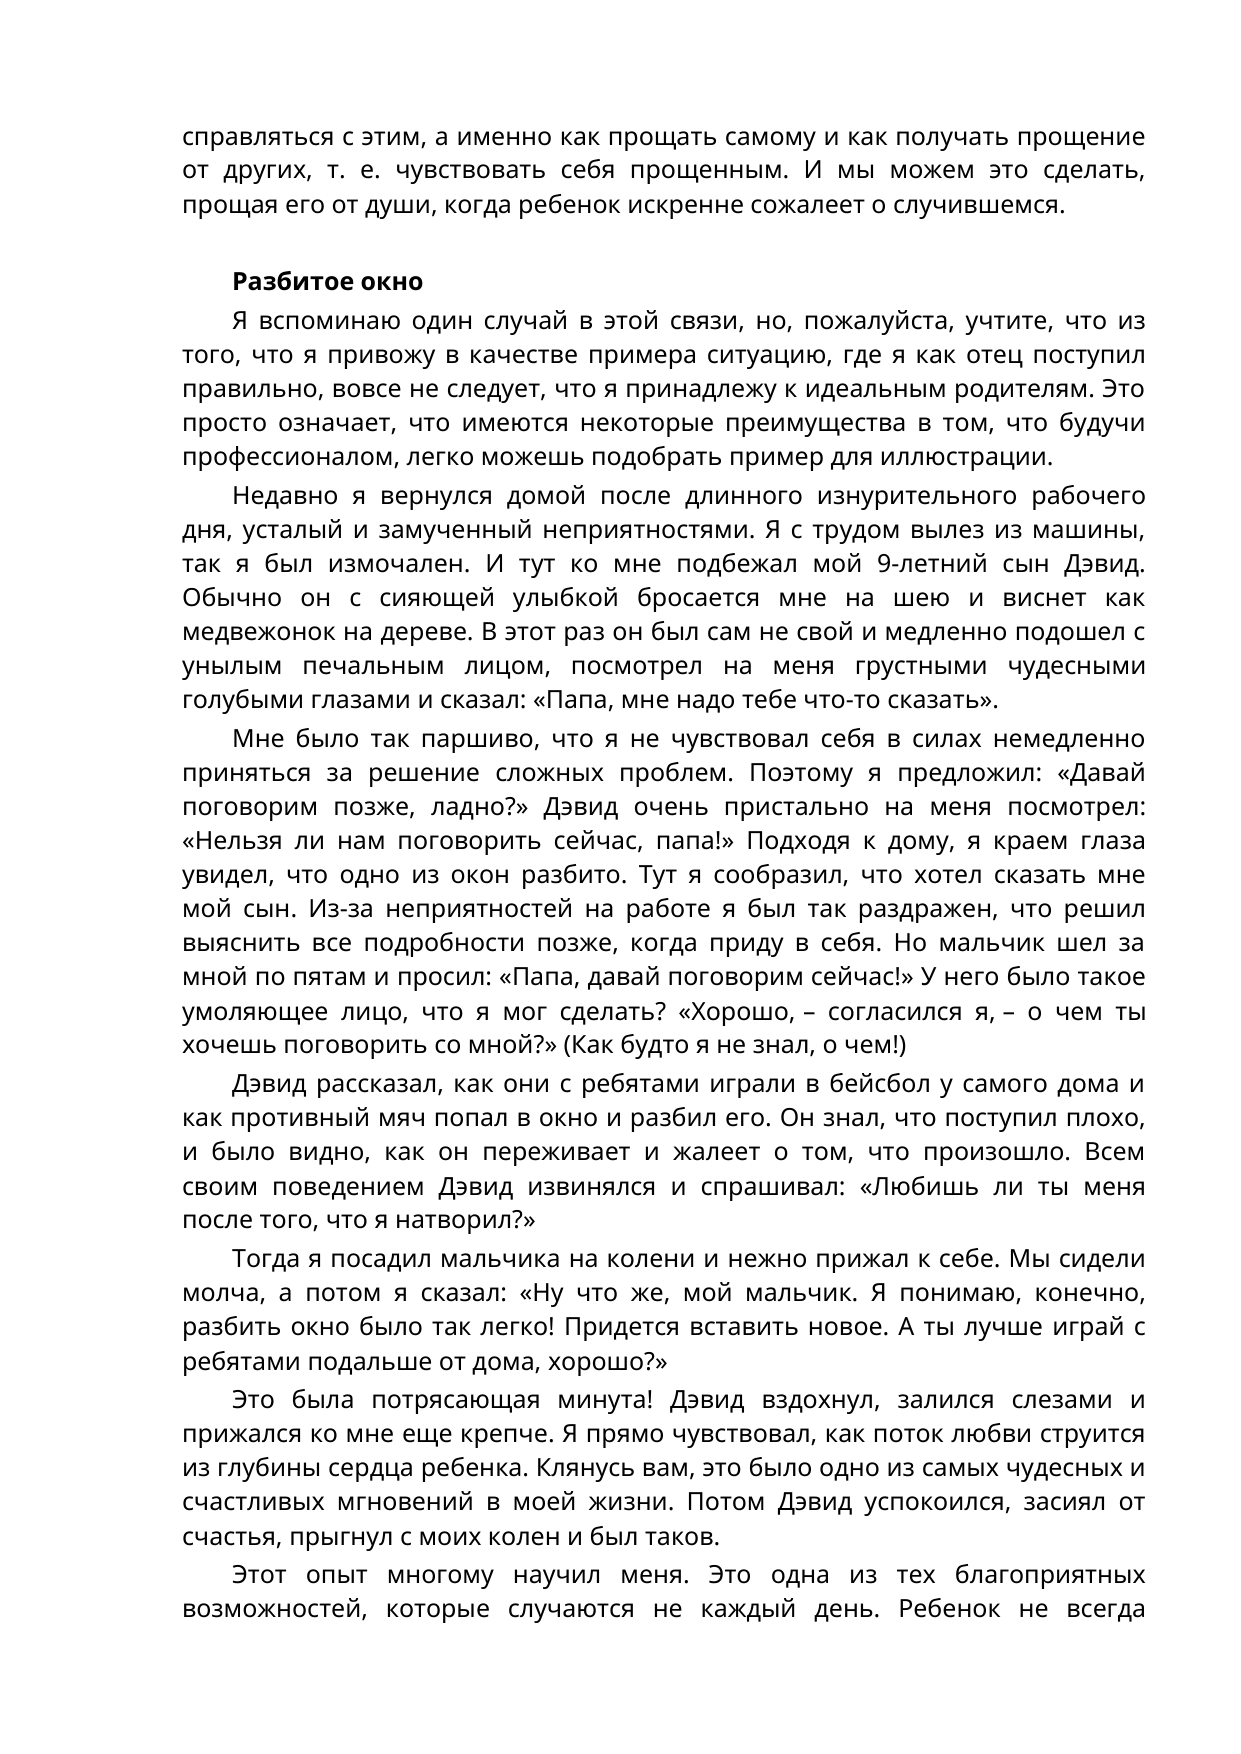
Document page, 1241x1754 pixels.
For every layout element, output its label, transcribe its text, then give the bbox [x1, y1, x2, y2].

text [182, 1557, 1147, 1625]
text Я вспоминаю один случай в этой связи, но, пожалуйста, учтите, что из того, что я привожу в качестве примера ситуацию, где я как отец поступил правильно, вовсе не следует, что я принадлежу к идеальным родителям. Это просто означает, что имеются некоторые преимущества в том, что будучи профессионалом, легко можешь подобрать пример для иллюстрации. [182, 302, 1147, 473]
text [182, 118, 1147, 220]
text Тогда я посадил мальчика на колени и нежно прижал к себе. Мы сидели молча, а потом я сказал: «Ну что же, мой мальчик. Я понимаю, конечно, разбить окно было так легко! Придется вставить новое. А ты лучше играй с ребятами подальше от дома, хорошо?» [182, 1241, 1147, 1377]
text Разбитое окно [182, 264, 1147, 298]
text Это была потрясающая минута! Дэвид вздохнул, залился слезами и прижался ко мне еще крепче. Я прямо чувствовал, как поток любви струится из глубины сердца ребенка. Клянусь вам, это было одно из самых чудесных и счастливых мгновений в моей жизни. Потом Дэвид успокоился, засиял от счастья, прыгнул с моих колен и был таков. [182, 1382, 1147, 1552]
text Недавно я вернулся домой после длинного изнурительного рабочего дня, усталый и замученный неприятностями. Я с трудом вылез из машины, так я был измочален. И тут ко мне подбежал мой 9-летний сын Дэвид. Обычно он с сияющей улыбкой бросается мне на шею и виснет как медвежонок на дереве. В этот раз он был сам не свой и медленно подошел с унылым печальным лицом, посмотрел на меня грустными чудесными голубыми глазами и сказал: «Папа, мне надо тебе что-то сказать». [182, 477, 1147, 716]
text Дэвид рассказал, как они с ребятами играли в бейсбол у самого дома и как противный мяч попал в окно и разбил его. Он знал, что поступил плохо, и было видно, как он переживает и жалеет о том, что произошло. Всем своим поведением Дэвид извинялся и спрашивал: «Любишь ли ты меня после того, что я натворил?» [182, 1066, 1147, 1236]
text Мне было так паршиво, что я не чувствовал себя в силах немедленно приняться за решение сложных проблем. Поэтому я предложил: «Давай поговорим позже, ладно?» Дэвид очень пристально на меня посмотрел: «Нельзя ли нам поговорить сейчас, папа!» Подходя к дому, я краем глаза увидел, что одно из окон разбито. Тут я сообразил, что хотел сказать мне мой сын. Из-за неприятностей на работе я был так раздражен, что решил выяснить все подробности позже, когда приду в себя. Но мальчик шел за мной по пятам и просил: «Папа, давай поговорим сейчас!» У него было такое умоляющее лицо, что я мог сделать? «Хорошо, – согласился я, – о чем ты хочешь поговорить со мной?» (Как будто я не знал, о чем!) [182, 721, 1147, 1061]
